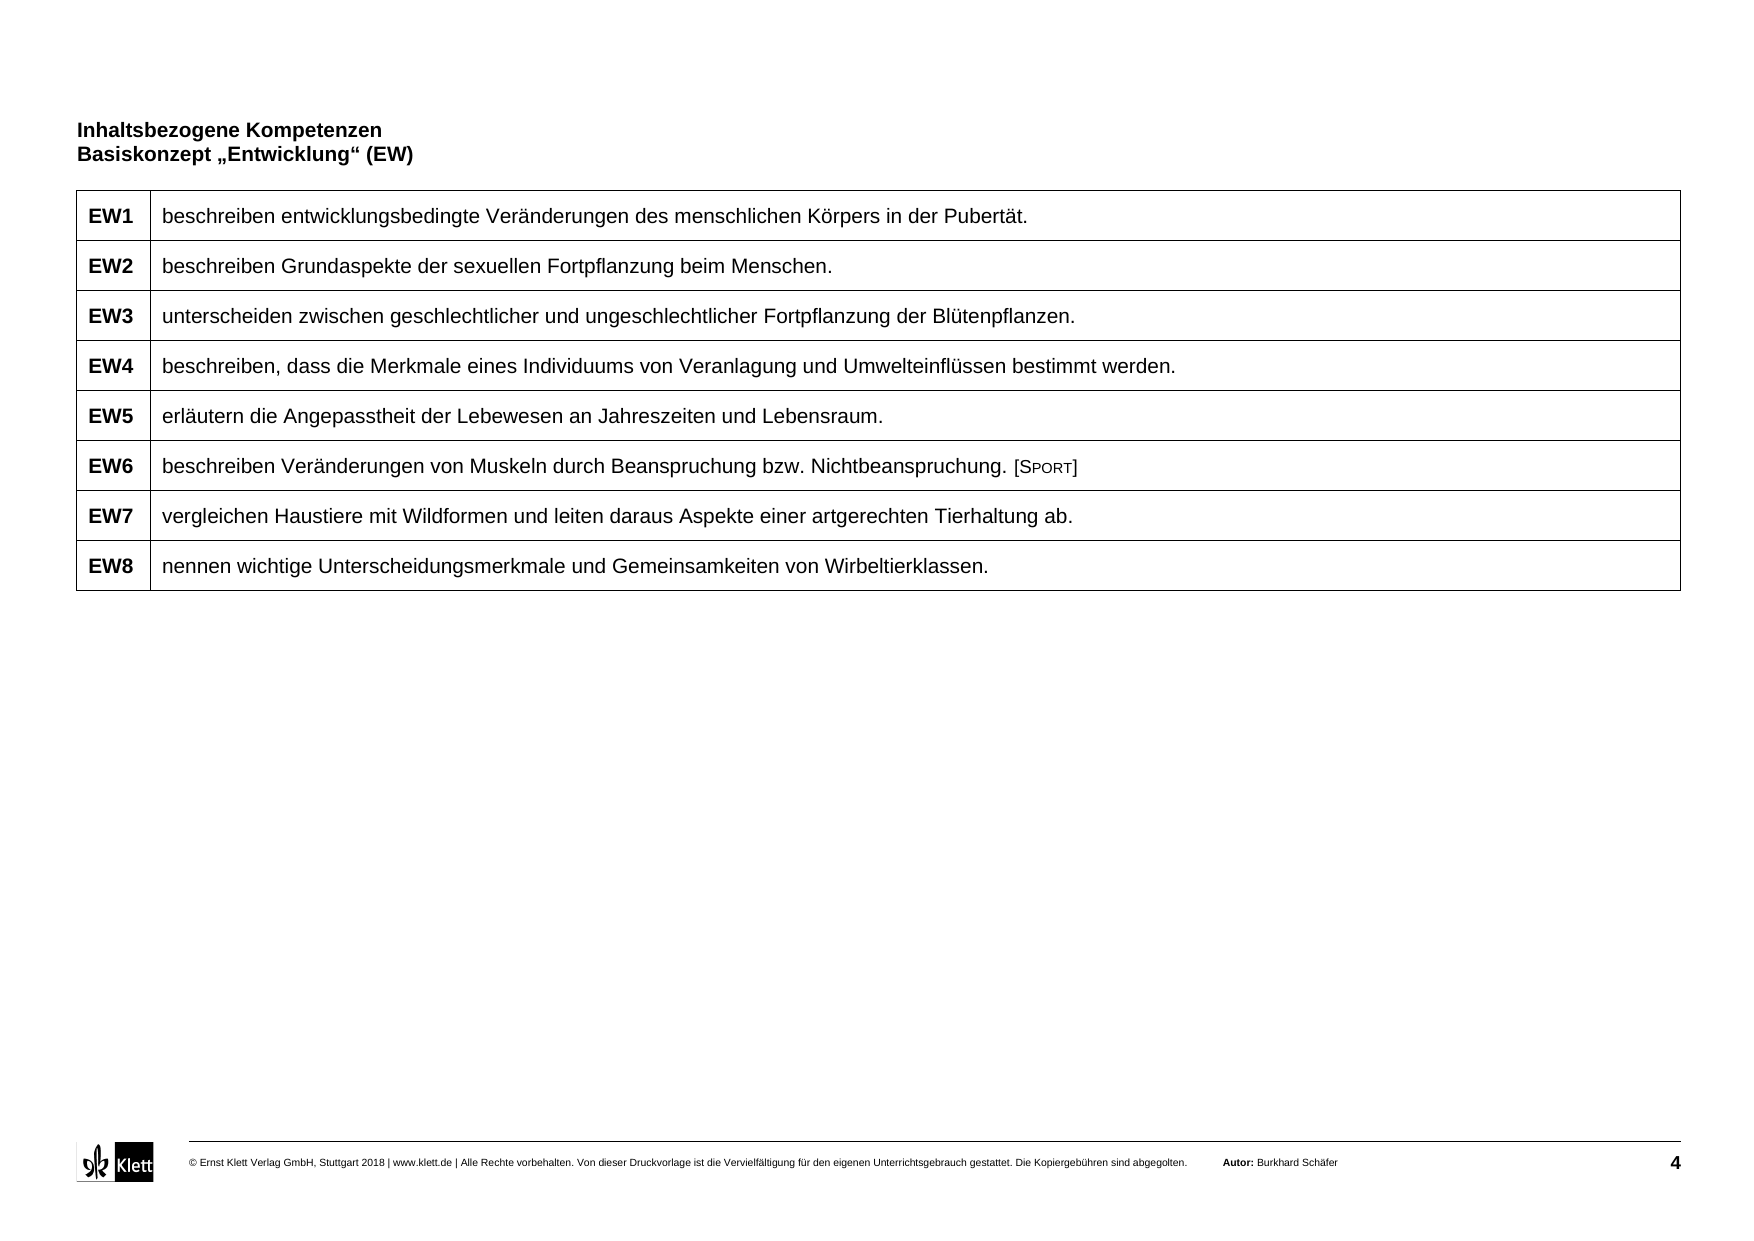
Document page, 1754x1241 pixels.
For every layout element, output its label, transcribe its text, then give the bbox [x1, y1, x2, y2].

picture [76, 1142, 154, 1182]
table_cell beschreiben Veränderungen von Muskeln durch Beanspruchung bzw. Nichtbeanspruchung. [SPORT] [151, 441, 1680, 490]
table_cell EW3 [77, 291, 150, 340]
table_cell erläutern die Angepasstheit der Lebewesen an Jahreszeiten und Lebensraum. [151, 391, 1680, 440]
table_cell EW5 [77, 391, 150, 440]
table_header EW1 [77, 191, 150, 240]
table_cell EW8 [77, 541, 150, 590]
table_cell unterscheiden zwischen geschlechtlicher und ungeschlechtlicher Fortpflanzung der Blütenpflanzen. [151, 291, 1680, 340]
table_cell EW6 [77, 441, 150, 490]
text Basiskonzept „Entwicklung“ (EW) [77, 142, 1677, 166]
table_cell EW4 [77, 341, 150, 390]
table_cell vergleichen Haustiere mit Wildformen und leiten daraus Aspekte einer artgerechten Tierhaltung ab. [151, 491, 1680, 540]
table_header beschreiben entwicklungsbedingte Veränderungen des menschlichen Körpers in der Pubertät. [151, 191, 1680, 240]
text Inhaltsbezogene Kompetenzen [77, 118, 1677, 142]
table_cell EW7 [77, 491, 150, 540]
table_cell EW2 [77, 241, 150, 290]
table_cell beschreiben Grundaspekte der sexuellen Fortpflanzung beim Menschen. [151, 241, 1680, 290]
table_cell beschreiben, dass die Merkmale eines Individuums von Veranlagung und Umwelteinflüssen bestimmt werden. [151, 341, 1680, 390]
table_cell nennen wichtige Unterscheidungsmerkmale und Gemeinsamkeiten von Wirbeltierklassen. [151, 541, 1680, 590]
